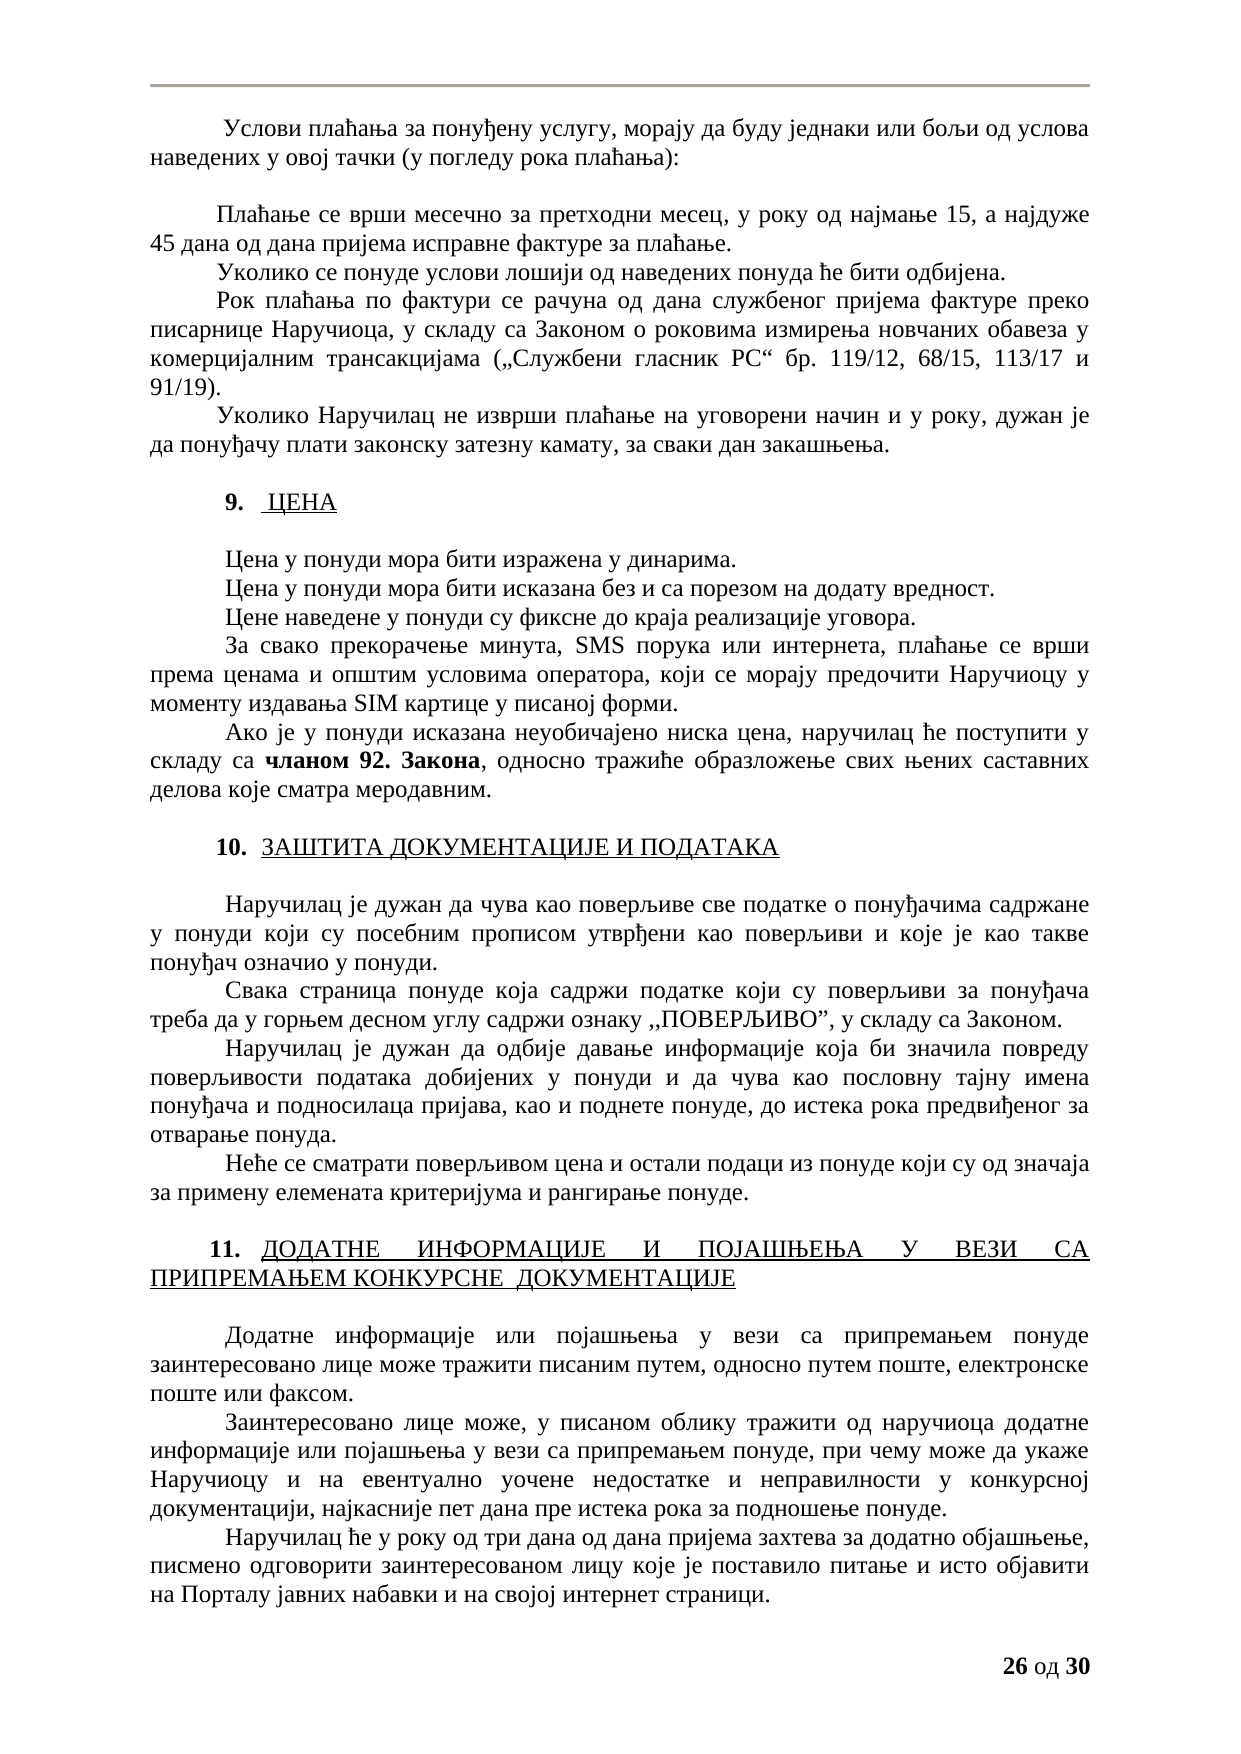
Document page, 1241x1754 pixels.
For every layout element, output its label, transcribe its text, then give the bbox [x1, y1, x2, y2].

text Неће се сматрати поверљивом цена и остали подаци из понуде који су од значаја за примену елемената критеријума и рангирање понуде. [150, 1148, 1090, 1205]
text За свако прекорачење минута, SMS порука или интернета, плаћање се врши према ценама и општим условима оператора, који се морају предочити Наручиоцу у моменту издавања SIM картице у писаној форми. [150, 630, 1090, 717]
text Цена у понуди мора бити исказана без и са порезом на додату вредност. [150, 573, 1090, 602]
text Плаћање се врши месечно за претходни месец, у року од најмање 15, а најдуже 45 дана од дана пријема исправне фактуре за плаћање. [150, 199, 1090, 257]
text Свака страница понуде која садржи податке који су поверљиви за понуђача треба да у горњем десном углу садржи ознаку ,,ПОВЕРЉИВО”, у складу са Законом. [150, 975, 1090, 1033]
text Цена у понуди мора бити изражена у динарима. [150, 544, 1090, 573]
text Рок плаћања по фактури се рачуна од дана службеног пријема фактуре преко писарнице Наручиоца, у складу са Законом о роковима измирења новчаних обавеза у комерцијалним трансакцијама („Службени гласник РС“ бр. 119/12, 68/15, 113/17 и 91/19). [150, 285, 1090, 400]
text Заинтересовано лице може, у писаном облику тражити од наручиоца додатне информације или појашњења у вези са припремањем понуде, при чему може да укаже Наручиоцу и на евентуално уочене недостатке и неправилности у конкурсној документацији, најкасније пет дана пре истека рока за подношење понуде. [150, 1407, 1090, 1522]
text Цене наведене у понуди су фиксне до краја реализације уговора. [150, 602, 1090, 630]
text Уколико Наручилац не изврши плаћање на уговорени начин и у року, дужан је да понуђачу плати законску затезну камату, за сваки дан закашњења. [150, 400, 1090, 458]
text Услови плаћања за понуђену услугу, морају да буду једнаки или бољи од услова наведених у овој тачки (у погледу рока плаћања): [150, 113, 1090, 170]
list ЗАШТИТА ДОКУМЕНТАЦИЈЕ И ПОДАТАКА [216, 832, 1090, 860]
list ЦЕНА [206, 487, 1090, 515]
text Наручилац ће у року од три дана од дана пријема захтева за додатно објашњење, писмено одговорити заинтересованом лицу које је поставило питање и исто објавити на Порталу јавних набавки и на својој интернет страници. [150, 1522, 1090, 1608]
text Ако је у понуди исказана неуобичајено ниска цена, наручилац ће поступити у складу са чланом 92. Закона, односно тражиће образложење свих њених саставних делова које сматра меродавним. [150, 717, 1090, 803]
text Додатне информације или појашњења у вези са припремањем понуде заинтересовано лице може тражити писаним путем, односно путем поште, електронске поште или факсом. [150, 1320, 1090, 1407]
text Наручилац је дужан да одбије давање информације која би значила повреду поверљивости података добијених у понуди и да чува као пословну тајну имена понуђача и подносилаца пријава, као и поднете понуде, до истека рока предвиђеног за отварање понуда. [150, 1033, 1090, 1148]
text Уколико се понуде услови лошији од наведених понуда ће бити одбијена. [150, 257, 1090, 285]
list ДОДАТНЕ ИНФОРМАЦИЈЕ И ПОЈАШЊЕЊА У ВЕЗИ СА ПРИПРЕМАЊЕМ КОНКУРСНЕ ДОКУМЕНТАЦИЈЕ [150, 1234, 1090, 1292]
text Наручилац је дужан да чува као поверљиве све податке о понуђачима садржане у понуди који су посебним прописом утврђени као поверљиви и које је као такве понуђач означио у понуди. [150, 889, 1090, 975]
